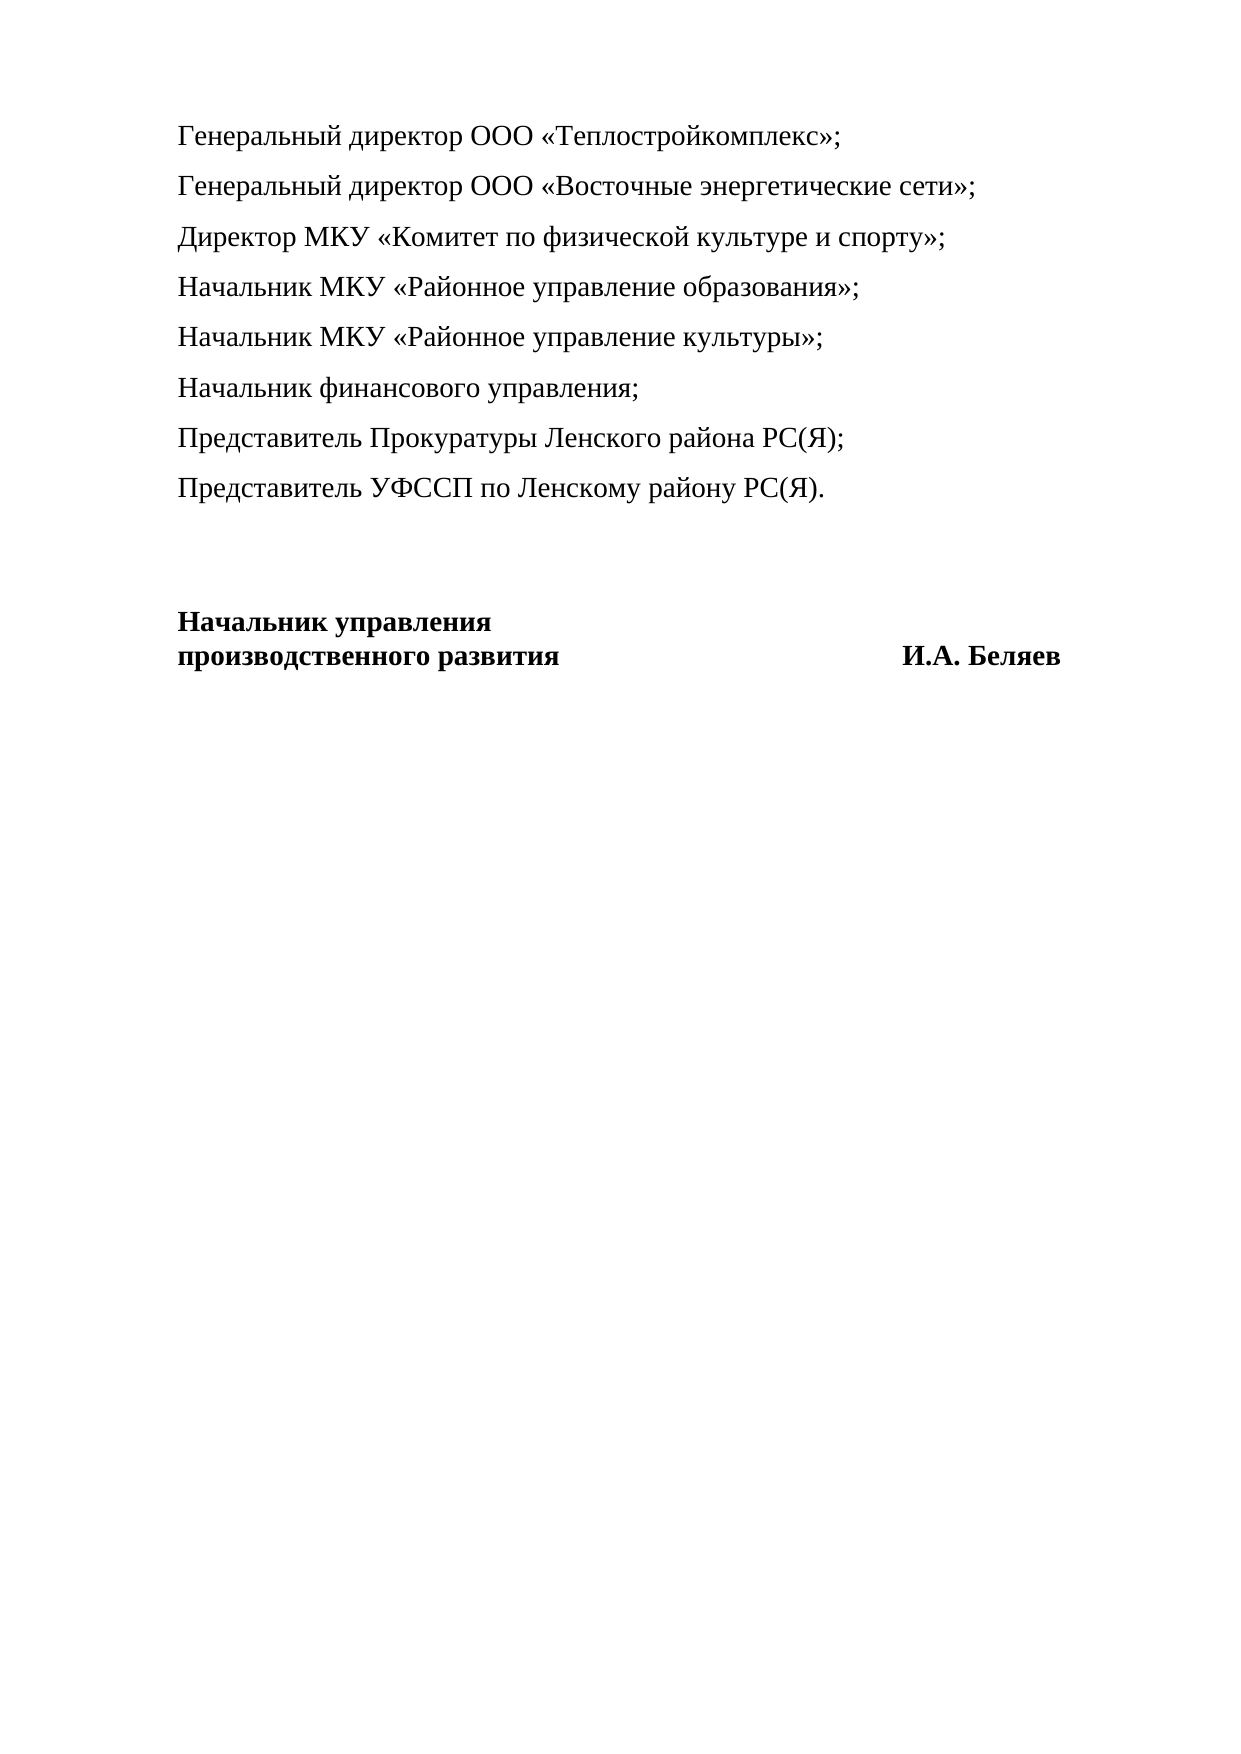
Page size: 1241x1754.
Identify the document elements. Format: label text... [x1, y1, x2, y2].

text Представитель УФССП по Ленскому району РС(Я). [177, 470, 1152, 504]
text Генеральный директор ООО «Теплостройкомплекс»; [177, 118, 1152, 152]
text Начальник МКУ «Районное управление образования»; [177, 269, 1152, 303]
text Начальник управления [177, 604, 1152, 638]
text Начальник финансового управления; [177, 370, 1152, 403]
text Директор МКУ «Комитет по физической культуре и спорту»; [177, 219, 1152, 252]
text Начальник МКУ «Районное управление культуры»; [177, 319, 1152, 353]
text производственного развития И.А. Беляев [177, 638, 1152, 672]
text Генеральный директор ООО «Восточные энергетические сети»; [177, 168, 1152, 202]
text Представитель Прокуратуры Ленского района РС(Я); [177, 420, 1152, 453]
